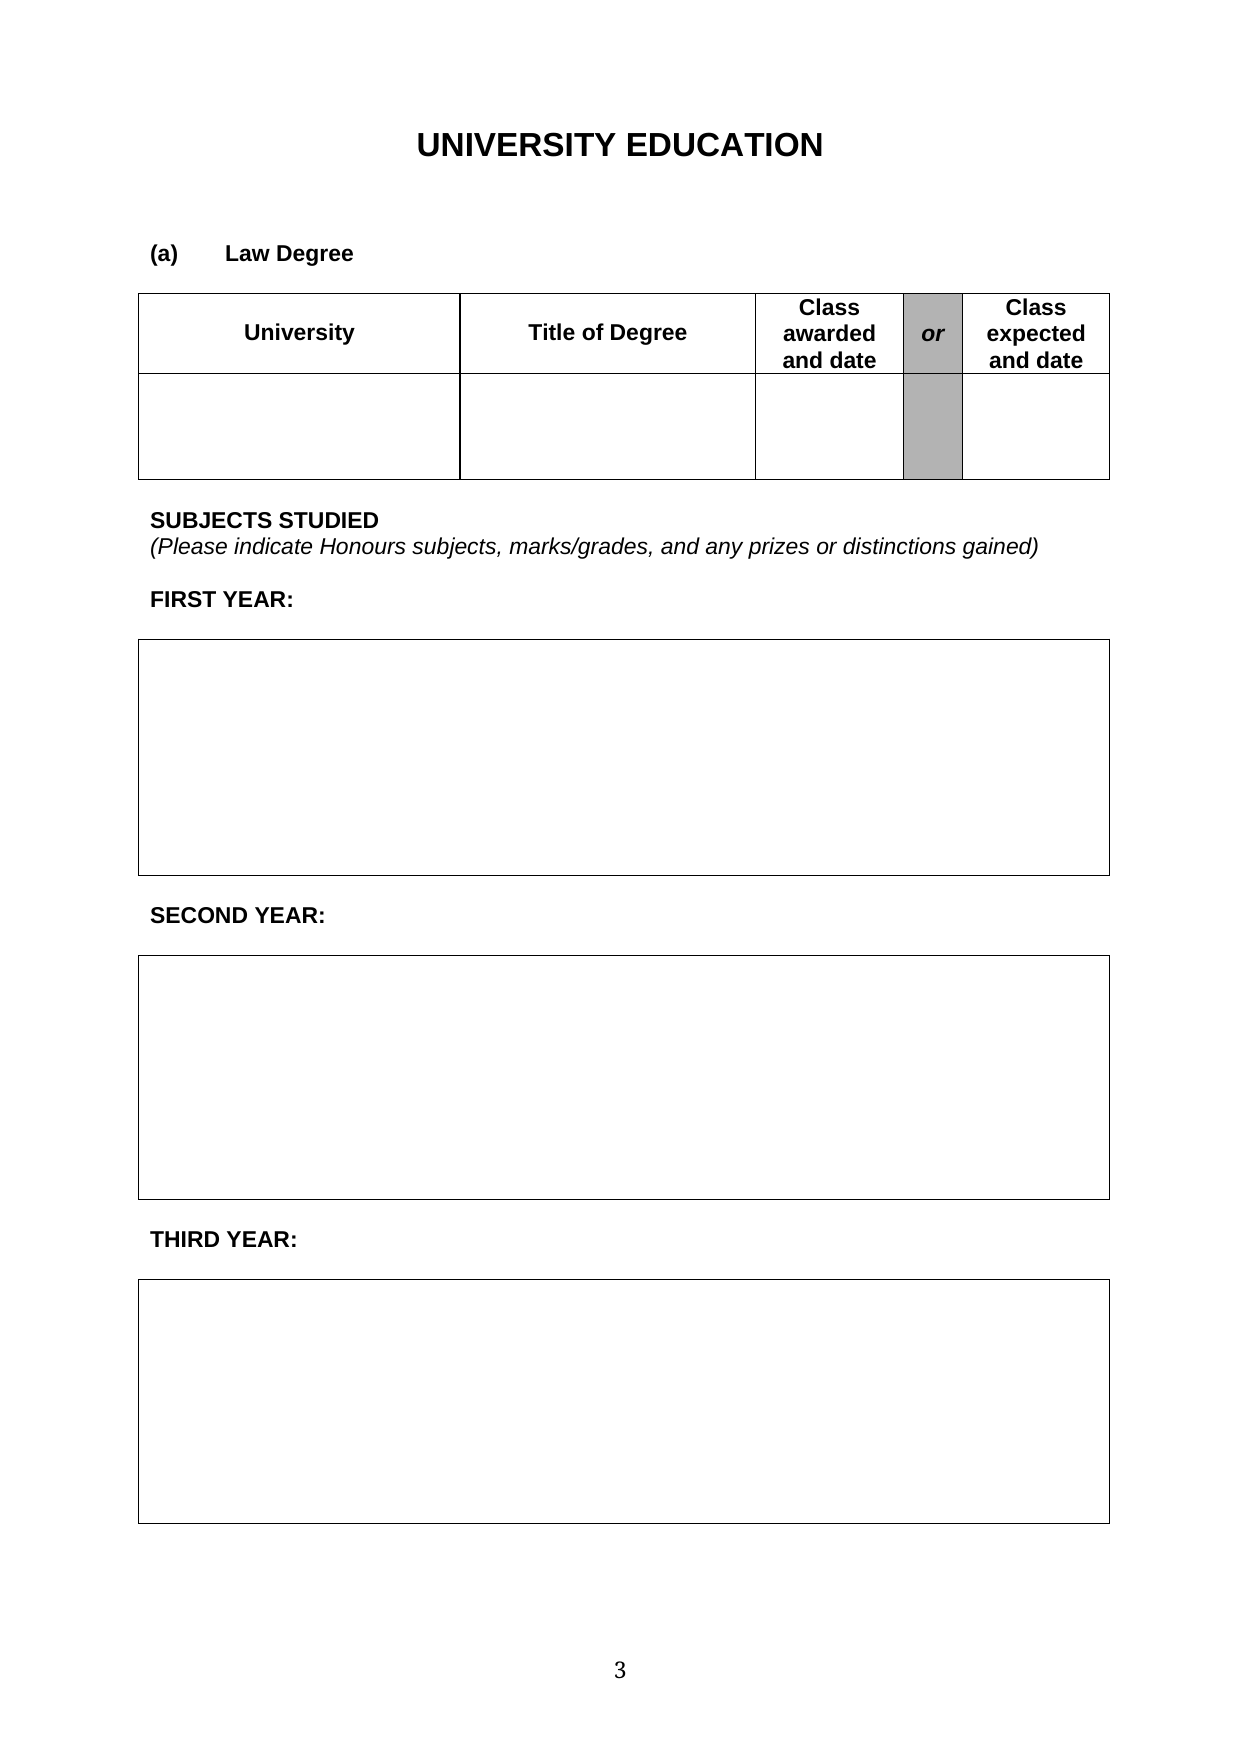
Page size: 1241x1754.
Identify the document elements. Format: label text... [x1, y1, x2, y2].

table_cell [963, 374, 1109, 479]
text UNIVERSITY EDUCATION [150, 125, 1090, 163]
table_cell [139, 374, 459, 479]
table_header [139, 1280, 1109, 1523]
text SUBJECTS STUDIED [150, 507, 1090, 533]
text (a) Law Degree [150, 240, 1090, 267]
table_header Class awarded and date [756, 294, 903, 373]
table_header or [904, 294, 962, 373]
text FIRST YEAR: [150, 586, 1090, 612]
text THIRD YEAR: [150, 1226, 1090, 1253]
text SECOND YEAR: [150, 902, 1090, 929]
table_header University [139, 294, 459, 373]
table_cell [756, 374, 903, 479]
table_header Title of Degree [461, 294, 755, 373]
table_header [139, 640, 1109, 875]
table_cell [904, 374, 962, 479]
table_header [139, 956, 1109, 1199]
table_header Class expected and date [963, 294, 1109, 373]
table_cell [461, 374, 755, 479]
text (Please indicate Honours subjects, marks/grades, and any prizes or distinctions gained) [150, 533, 1090, 559]
